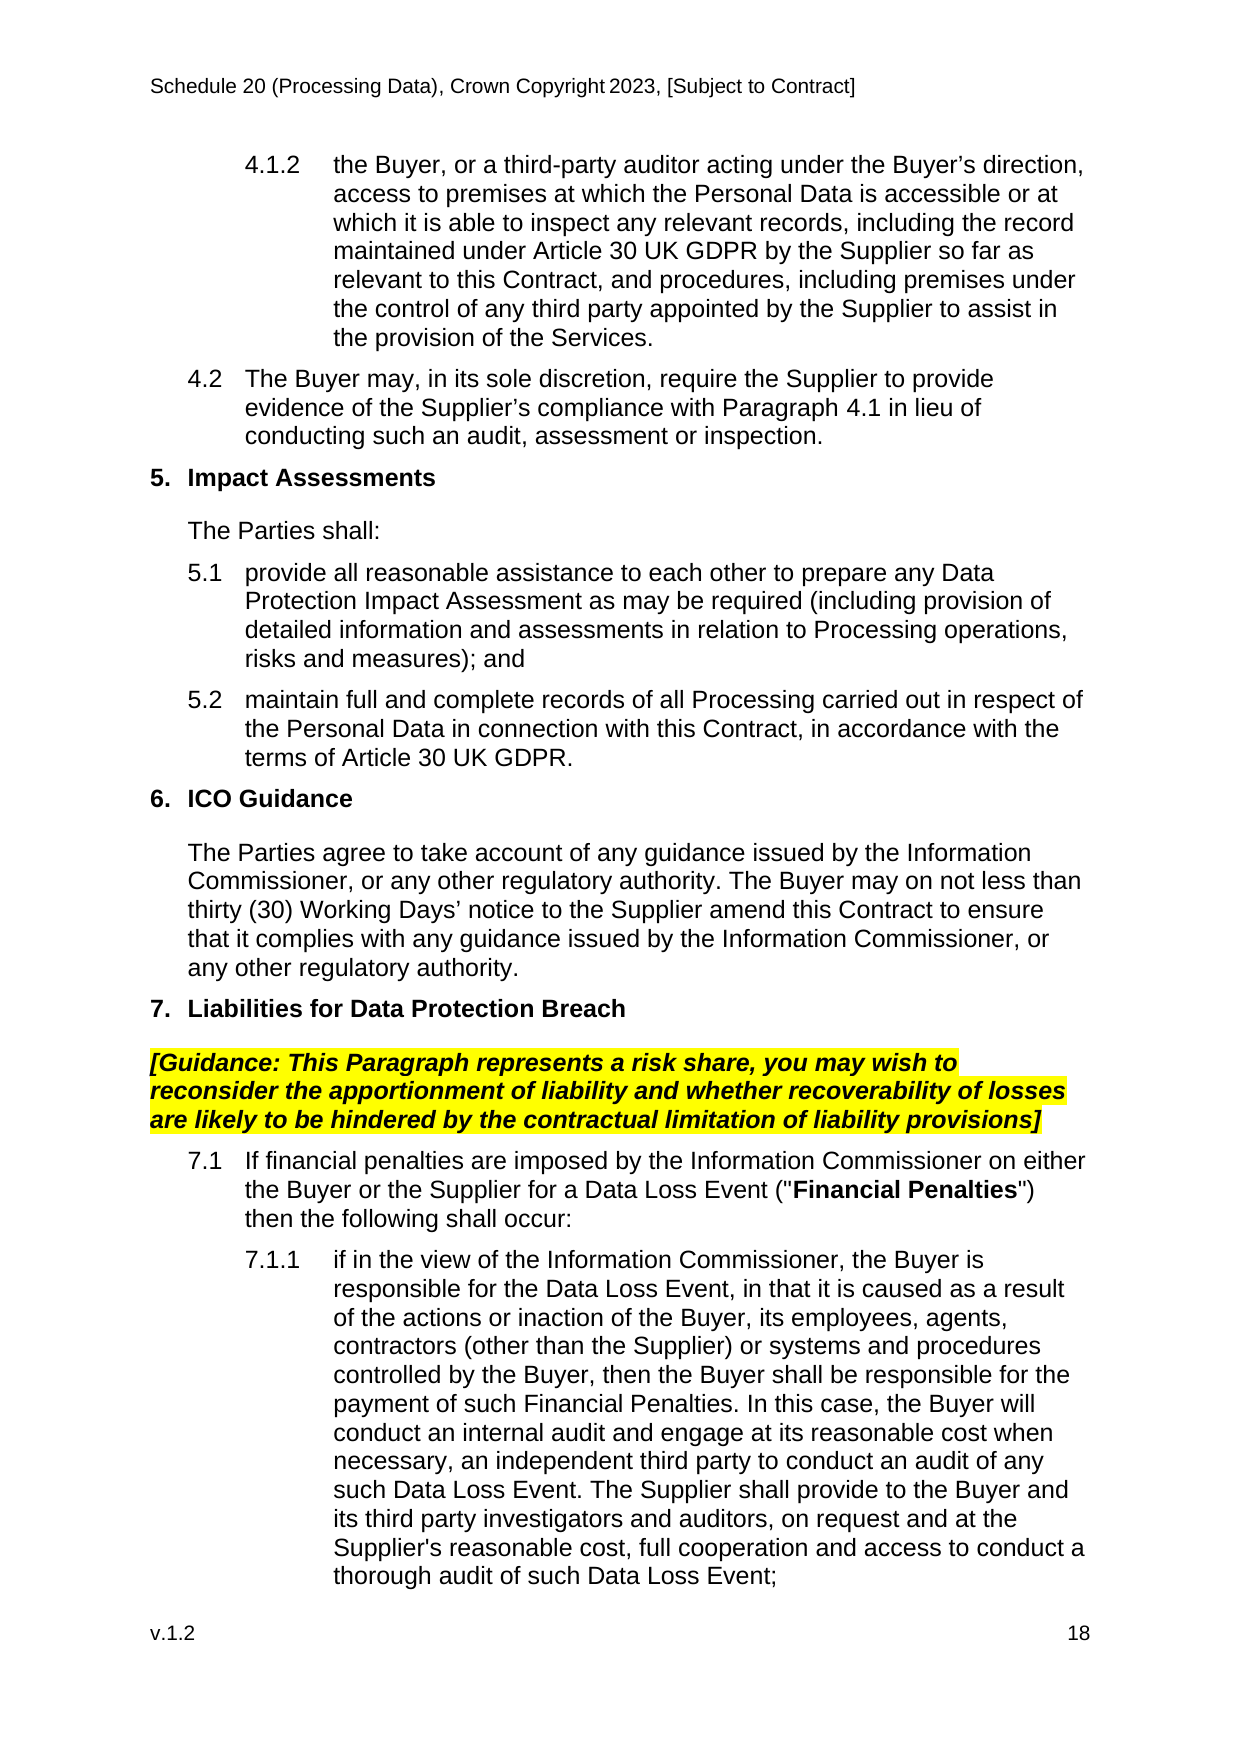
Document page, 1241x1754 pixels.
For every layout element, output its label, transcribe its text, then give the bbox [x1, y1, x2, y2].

list If financial penalties are imposed by the Information Commissioner on either the Buyer or the Supplier for a Data Loss Event ("Financial Penalties") then the following shall occur: [187, 1146, 1090, 1232]
list the Buyer, or a third-party auditor acting under the Buyer’s direction, access to premises at which the Personal Data is accessible or at which it is able to inspect any relevant records, including the record maintained under Article 30 UK GDPR by the Supplier so far as relevant to this Contract, and procedures, including premises under the control of any third party appointed by the Supplier to assist in the provision of the Services. [244, 150, 1090, 351]
text The Parties shall: [187, 516, 1090, 545]
list maintain full and complete records of all Processing carried out in respect of the Personal Data in connection with this Contract, in accordance with the terms of Article 30 UK GDPR. [187, 685, 1090, 771]
list provide all reasonable assistance to each other to prepare any Data Protection Impact Assessment as may be required (including provision of detailed information and assessments in relation to Processing operations, risks and measures); and [187, 557, 1090, 672]
list Impact Assessments [150, 462, 1090, 491]
list The Buyer may, in its sole discretion, require the Supplier to provide evidence of the Supplier’s compliance with Paragraph ‎4.1 in lieu of conducting such an audit, assessment or inspection. [187, 364, 1090, 450]
list if in the view of the Information Commissioner, the Buyer is responsible for the Data Loss Event, in that it is caused as a result of the actions or inaction of the Buyer, its employees, agents, contractors (other than the Supplier) or systems and procedures controlled by the Buyer, then the Buyer shall be responsible for the payment of such Financial Penalties. In this case, the Buyer will conduct an internal audit and engage at its reasonable cost when necessary, an independent third party to conduct an audit of any such Data Loss Event. The Supplier shall provide to the Buyer and its third party investigators and auditors, on request and at the Supplier's reasonable cost, full cooperation and access to conduct a thorough audit of such Data Loss Event; [244, 1245, 1090, 1590]
list Liabilities for Data Protection Breach [150, 994, 1090, 1022]
text The Parties agree to take account of any guidance issued by the Information Commissioner, or any other regulatory authority. The Buyer may on not less than thirty (30) Working Days’ notice to the Supplier amend this Contract to ensure that it complies with any guidance issued by the Information Commissioner, or any other regulatory authority. [187, 837, 1090, 981]
text [Guidance: This Paragraph represents a risk share, you may wish to reconsider the apportionment of liability and whether recoverability of losses are likely to be hindered by the contractual limitation of liability provisions] [150, 1047, 1090, 1134]
list ICO Guidance [150, 784, 1090, 812]
